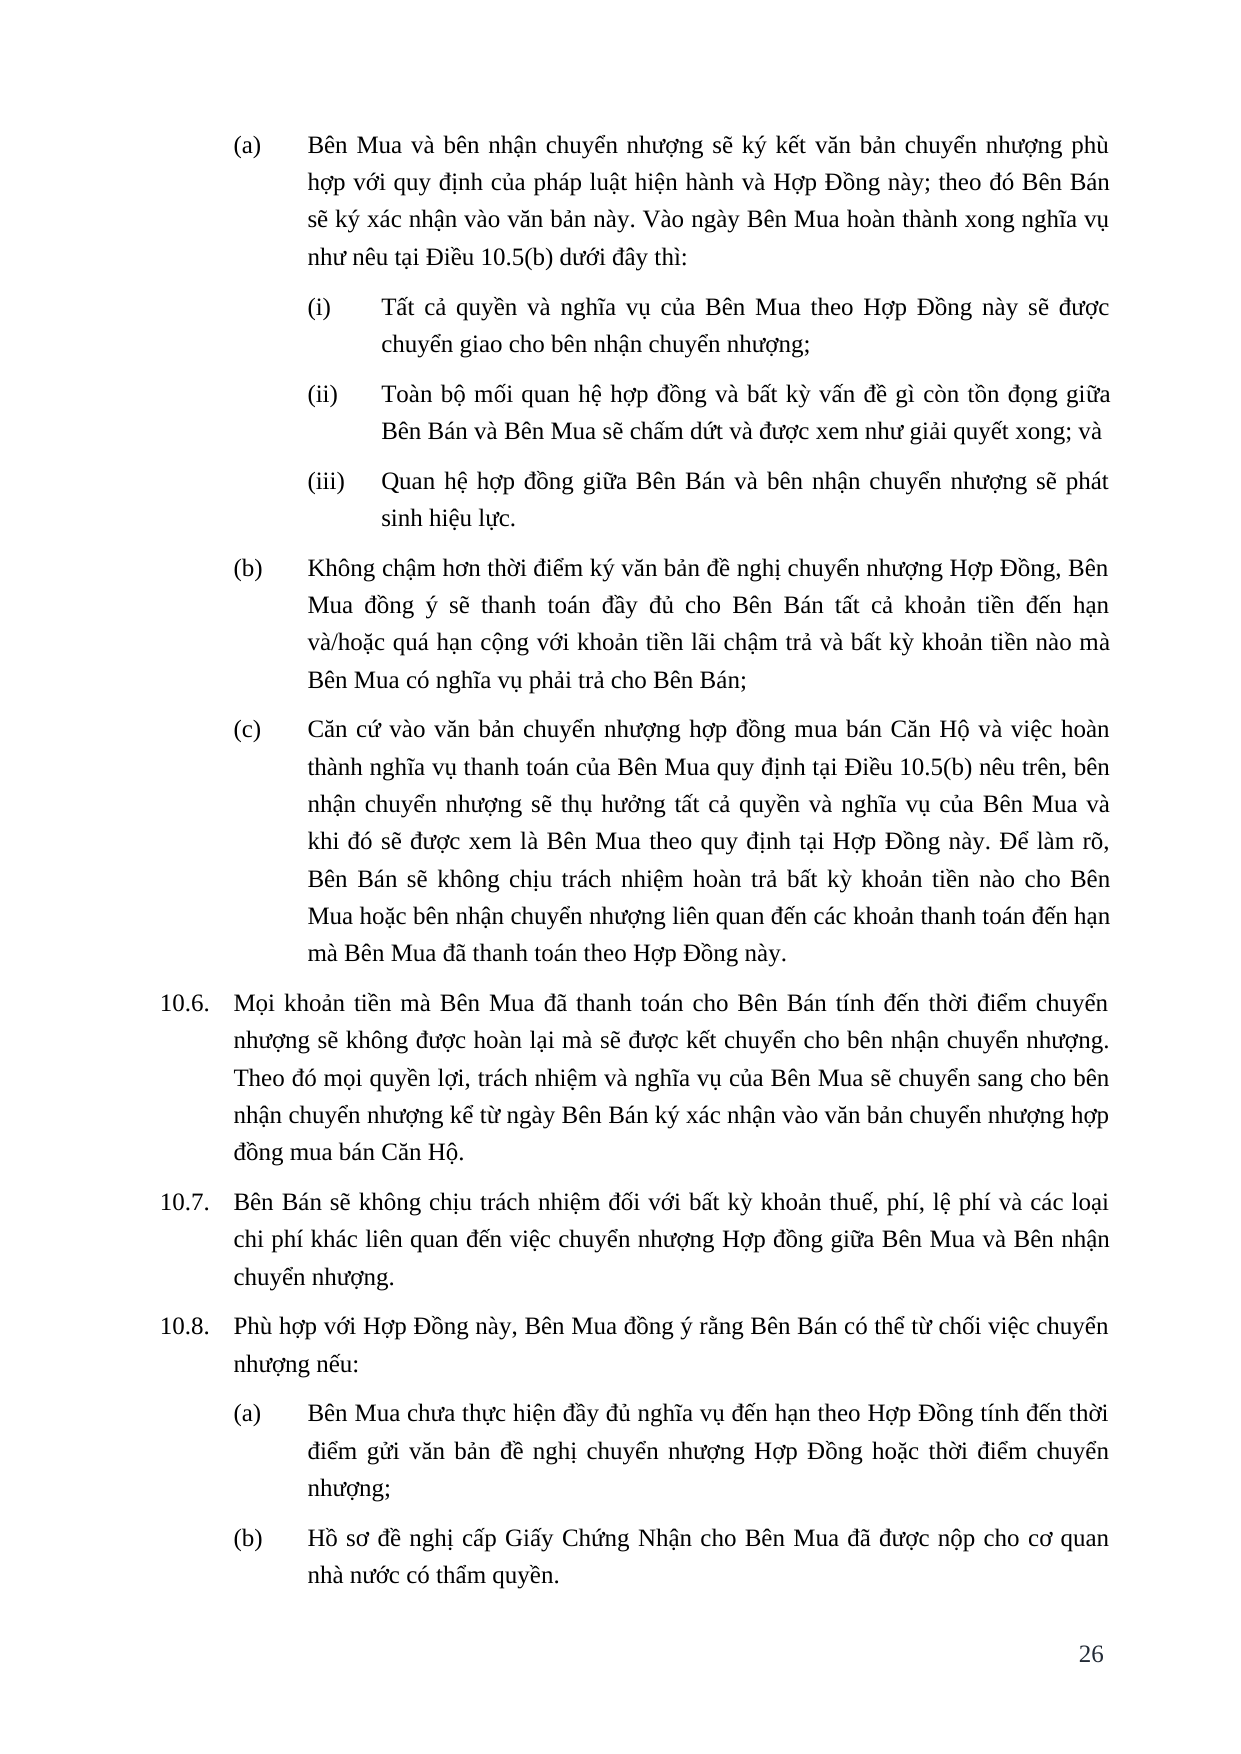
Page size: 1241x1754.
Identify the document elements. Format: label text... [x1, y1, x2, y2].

list Bên Bán sẽ không chịu trách nhiệm đối với bất kỳ khoản thuế, phí, lệ phí và các loại chi phí khác liên quan đến việc chuyển nhượng Hợp đồng giữa Bên Mua và Bên nhận chuyển nhượng. [159, 1187, 1110, 1290]
list Mọi khoản tiền mà Bên Mua đã thanh toán cho Bên Bán tính đến thời điểm chuyển nhượng sẽ không được hoàn lại mà sẽ được kết chuyển cho bên nhận chuyển nhượng. Theo đó mọi quyền lợi, trách nhiệm và nghĩa vụ của Bên Mua sẽ chuyển sang cho bên nhận chuyển nhượng kể từ ngày Bên Bán ký xác nhận vào văn bản chuyển nhượng hợp đồng mua bán Căn Hộ. [159, 988, 1110, 1166]
list Tất cả quyền và nghĩa vụ của Bên Mua theo Hợp Đồng này sẽ được chuyển giao cho bên nhận chuyển nhượng; [307, 292, 1110, 358]
list Căn cứ vào văn bản chuyển nhượng hợp đồng mua bán Căn Hộ và việc hoàn thành nghĩa vụ thanh toán của Bên Mua quy định tại Điều 10.5(b) nêu trên, bên nhận chuyển nhượng sẽ thụ hưởng tất cả quyền và nghĩa vụ của Bên Mua và khi đó sẽ được xem là Bên Mua theo quy định tại Hợp Đồng này. Để làm rõ, Bên Bán sẽ không chịu trách nhiệm hoàn trả bất kỳ khoản tiền nào cho Bên Mua hoặc bên nhận chuyển nhượng liên quan đến các khoản thanh toán đến hạn mà Bên Mua đã thanh toán theo Hợp Đồng này. [233, 714, 1110, 967]
list Không chậm hơn thời điểm ký văn bản đề nghị chuyển nhượng Hợp Đồng, Bên Mua đồng ý sẽ thanh toán đầy đủ cho Bên Bán tất cả khoản tiền đến hạn và/hoặc quá hạn cộng với khoản tiền lãi chậm trả và bất kỳ khoản tiền nào mà Bên Mua có nghĩa vụ phải trả cho Bên Bán; [233, 553, 1110, 693]
list Hồ sơ đề nghị cấp Giấy Chứng Nhận cho Bên Mua đã được nộp cho cơ quan nhà nước có thẩm quyền. [233, 1523, 1110, 1589]
list Phù hợp với Hợp Đồng này, Bên Mua đồng ý rằng Bên Bán có thể từ chối việc chuyển nhượng nếu: [159, 1311, 1110, 1377]
list Bên Mua chưa thực hiện đầy đủ nghĩa vụ đến hạn theo Hợp Đồng tính đến thời điểm gửi văn bản đề nghị chuyển nhượng Hợp Đồng hoặc thời điểm chuyển nhượng; [233, 1398, 1110, 1502]
list Bên Mua và bên nhận chuyển nhượng sẽ ký kết văn bản chuyển nhượng phù hợp với quy định của pháp luật hiện hành và Hợp Đồng này; theo đó Bên Bán sẽ ký xác nhận vào văn bản này. Vào ngày Bên Mua hoàn thành xong nghĩa vụ như nêu tại Điều 10.5(b) dưới đây thì: [233, 130, 1110, 271]
list Quan hệ hợp đồng giữa Bên Bán và bên nhận chuyển nhượng sẽ phát sinh hiệu lực. [307, 466, 1110, 532]
list Toàn bộ mối quan hệ hợp đồng và bất kỳ vấn đề gì còn tồn đọng giữa Bên Bán và Bên Mua sẽ chấm dứt và được xem như giải quyết xong; và [307, 379, 1110, 445]
